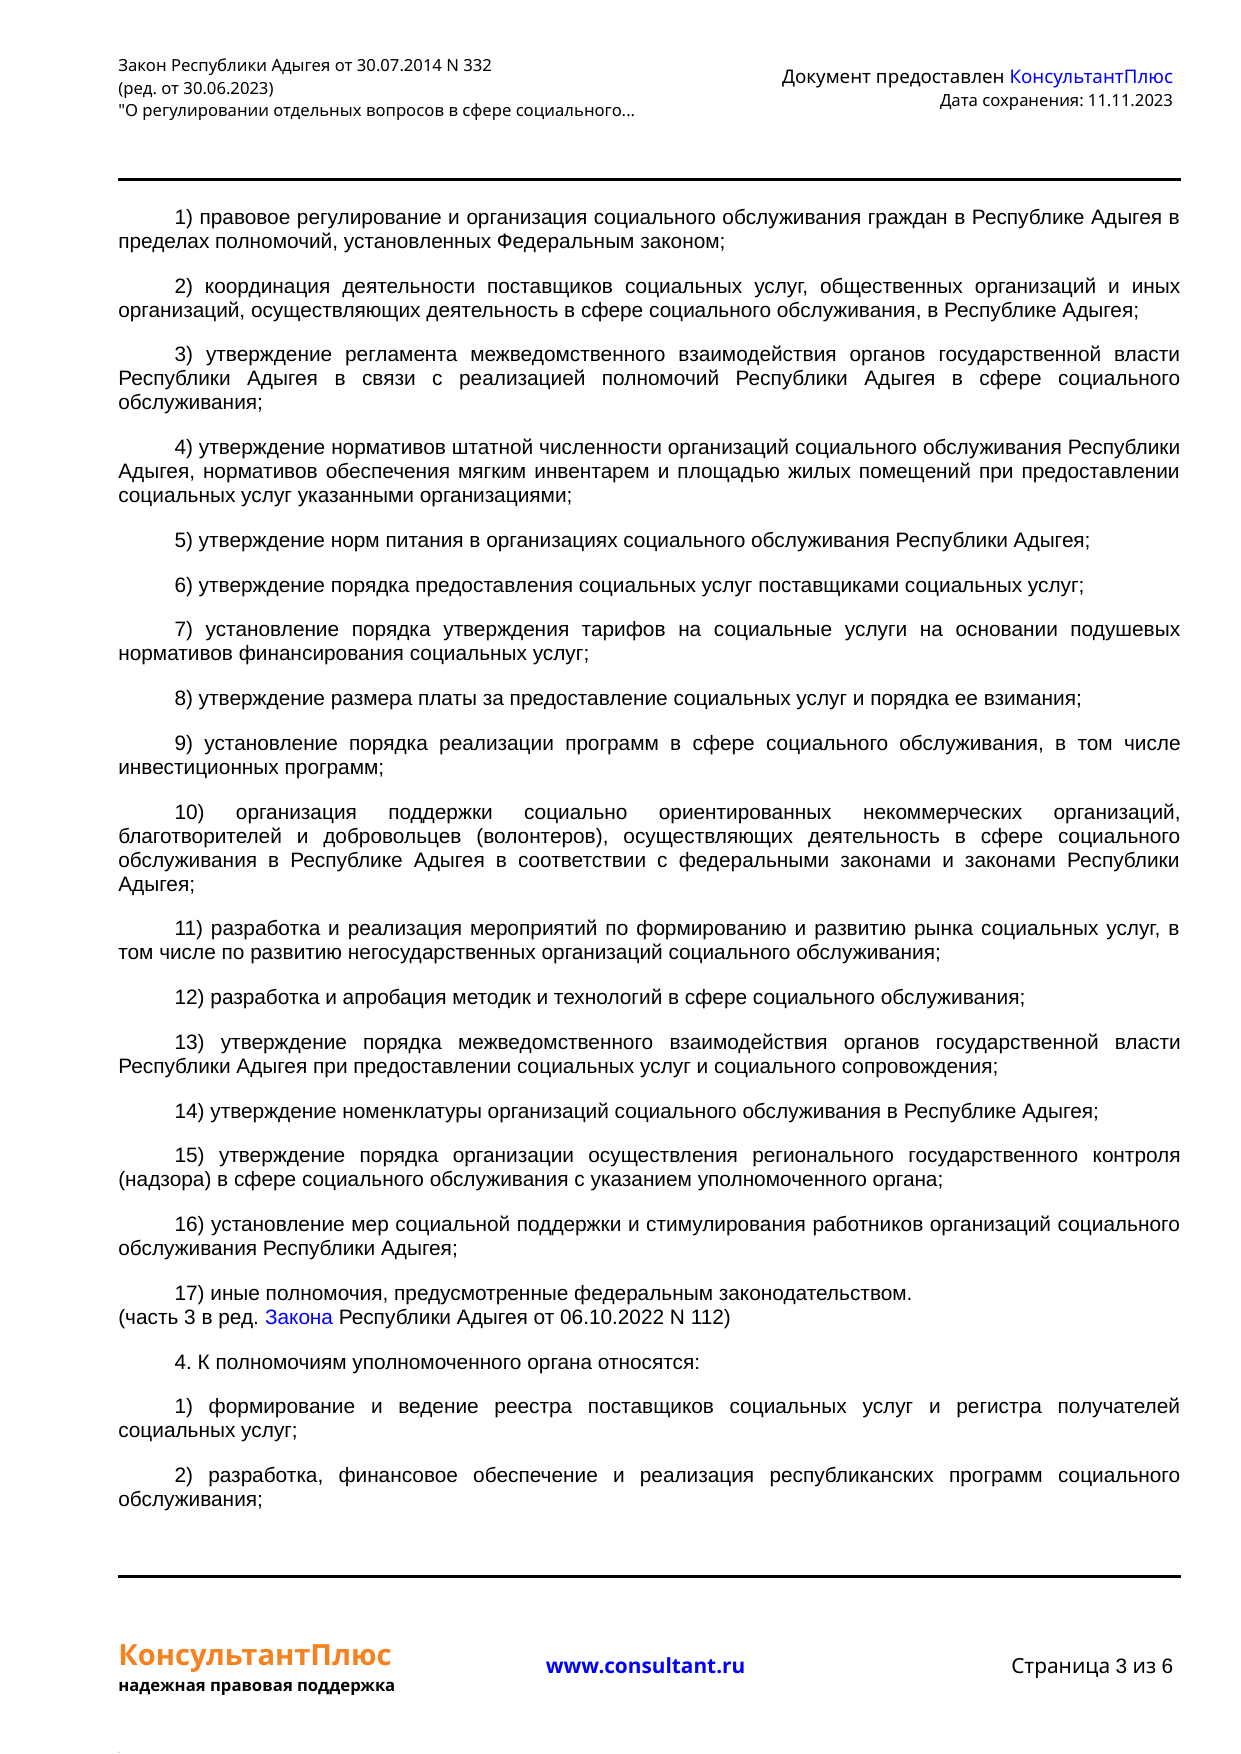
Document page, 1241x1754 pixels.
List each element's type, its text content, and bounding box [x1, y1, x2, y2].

text 4) утверждение нормативов штатной численности организаций социального обслуживания Республики Адыгея, нормативов обеспечения мягким инвентарем и площадью жилых помещений при предоставлении социальных услуг указанными организациями; [118, 435, 1181, 507]
text 5) утверждение норм питания в организациях социального обслуживания Республики Адыгея; [118, 528, 1181, 552]
text 6) утверждение порядка предоставления социальных услуг поставщиками социальных услуг; [118, 572, 1181, 596]
text 1) правовое регулирование и организация социального обслуживания граждан в Республике Адыгея в пределах полномочий, установленных Федеральным законом; [118, 205, 1181, 253]
text 13) утверждение порядка межведомственного взаимодействия органов государственной власти Республики Адыгея при предоставлении социальных услуг и социального сопровождения; [118, 1030, 1181, 1078]
text 8) утверждение размера платы за предоставление социальных услуг и порядка ее взимания; [118, 686, 1181, 710]
text 15) утверждение порядка организации осуществления регионального государственного контроля (надзора) в сфере социального обслуживания с указанием уполномоченного органа; [118, 1143, 1181, 1191]
text 9) установление порядка реализации программ в сфере социального обслуживания, в том числе инвестиционных программ; [118, 731, 1181, 779]
text 1) формирование и ведение реестра поставщиков социальных услуг и регистра получателей социальных услуг; [118, 1394, 1181, 1442]
text 4. К полномочиям уполномоченного органа относятся: [118, 1349, 1181, 1373]
text 12) разработка и апробация методик и технологий в сфере социального обслуживания; [118, 985, 1181, 1009]
text 2) координация деятельности поставщиков социальных услуг, общественных организаций и иных организаций, осуществляющих деятельность в сфере социального обслуживания, в Республике Адыгея; [118, 273, 1181, 321]
text (часть 3 в ред. Закона Республики Адыгея от 06.10.2022 N 112) [118, 1305, 1181, 1329]
text 3) утверждение регламента межведомственного взаимодействия органов государственной власти Республики Адыгея в связи с реализацией полномочий Республики Адыгея в сфере социального обслуживания; [118, 342, 1181, 414]
text 17) иные полномочия, предусмотренные федеральным законодательством. [118, 1281, 1181, 1305]
text 16) установление мер социальной поддержки и стимулирования работников организаций социального обслуживания Республики Адыгея; [118, 1212, 1181, 1260]
text 14) утверждение номенклатуры организаций социального обслуживания в Республике Адыгея; [118, 1098, 1181, 1122]
text 10) организация поддержки социально ориентированных некоммерческих организаций, благотворителей и добровольцев (волонтеров), осуществляющих деятельность в сфере социального обслуживания в Республике Адыгея в соответствии с федеральными законами и законами Республики Адыгея; [118, 799, 1181, 895]
text 2) разработка, финансовое обеспечение и реализация республиканских программ социального обслуживания; [118, 1463, 1181, 1511]
text 7) установление порядка утверждения тарифов на социальные услуги на основании подушевых нормативов финансирования социальных услуг; [118, 617, 1181, 665]
text 11) разработка и реализация мероприятий по формированию и развитию рынка социальных услуг, в том числе по развитию негосударственных организаций социального обслуживания; [118, 916, 1181, 964]
